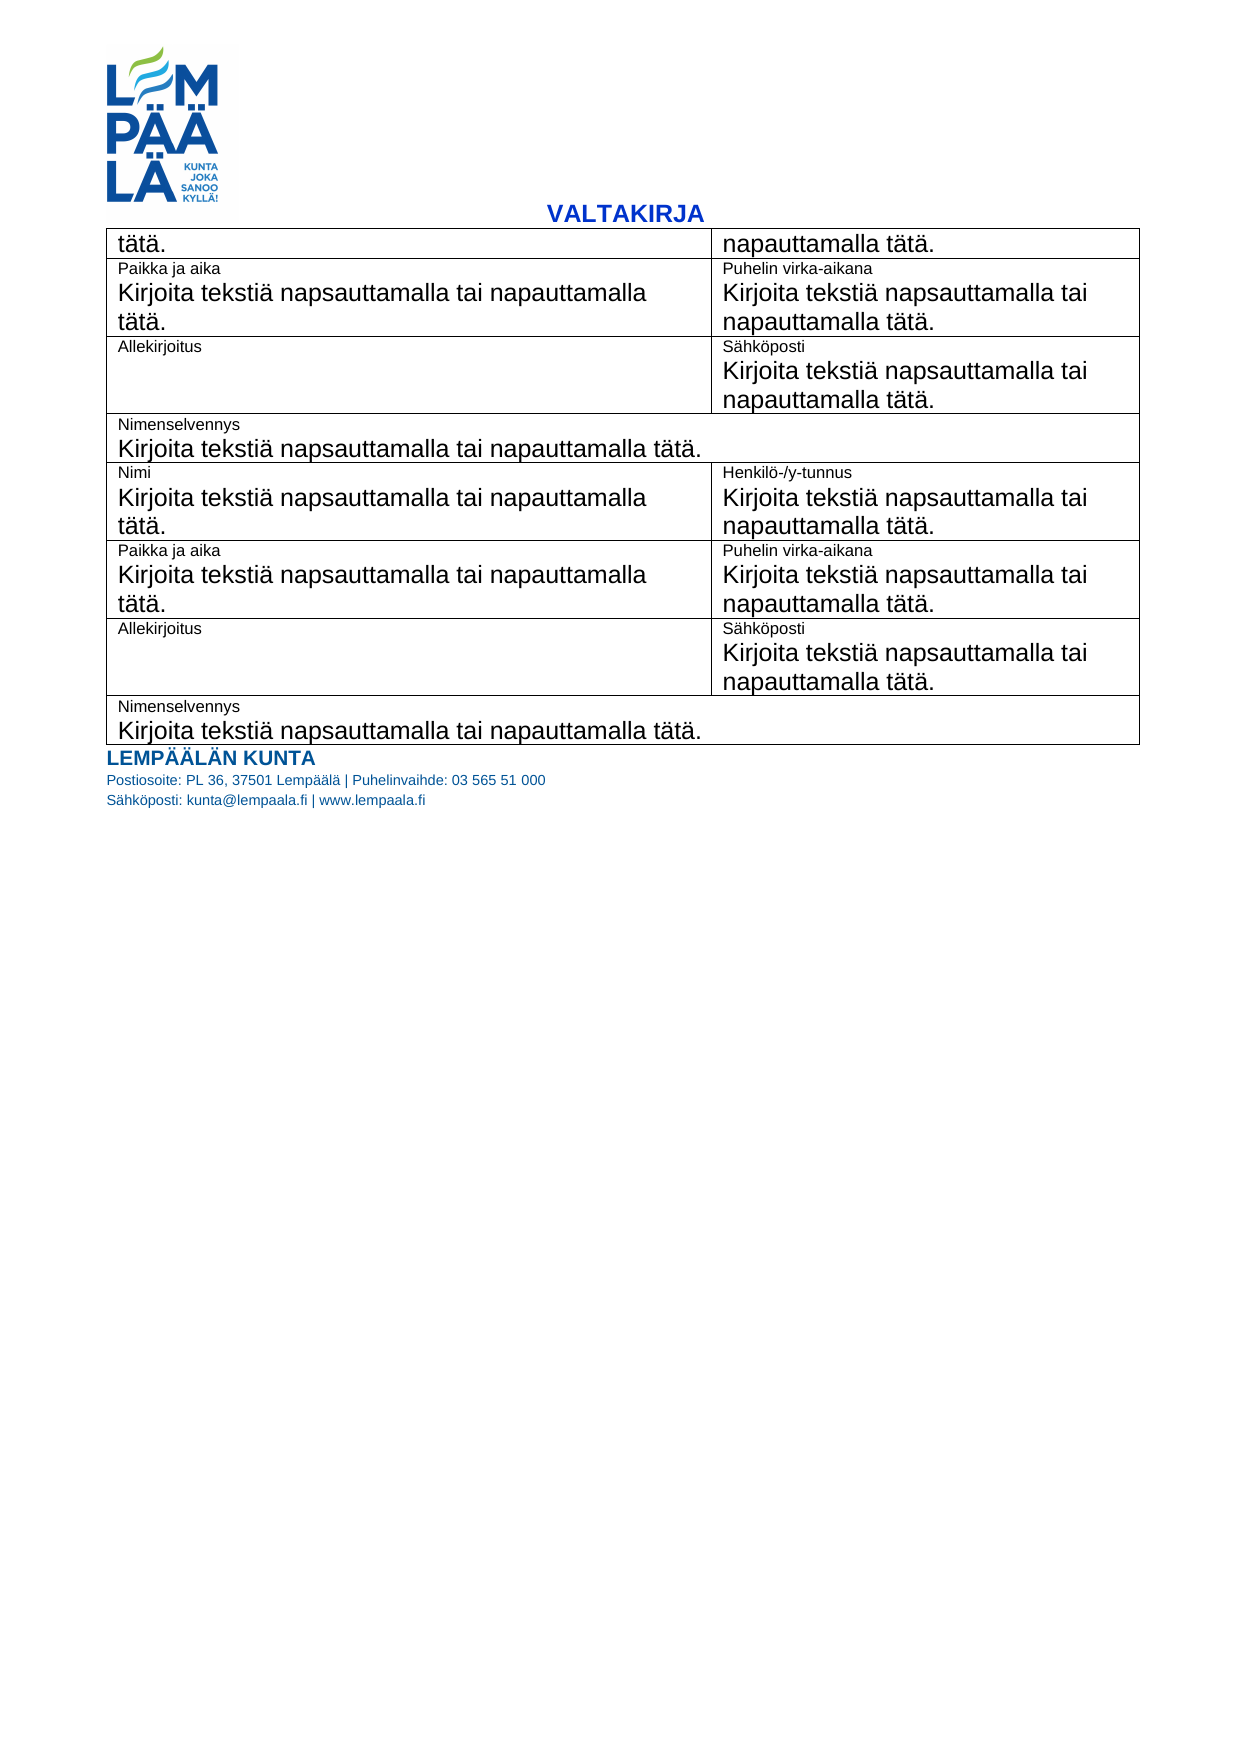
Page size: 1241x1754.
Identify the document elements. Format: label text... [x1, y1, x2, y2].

picture [106, 44, 239, 223]
table_cell Allekirjoitus [107, 619, 711, 695]
table_cell Paikka ja aika [107, 541, 711, 618]
table_cell Sähköposti [712, 619, 1139, 695]
table_cell Puhelin virka-aikana [712, 541, 1139, 618]
table_cell Henkilö-/y-tunnus [712, 229, 1139, 258]
table_cell Nimenselvennys [107, 414, 1139, 462]
table_cell Nimi [107, 229, 711, 258]
table_cell Nimi [107, 463, 711, 540]
table_cell Henkilö-/y-tunnus [712, 463, 1139, 540]
table_cell Allekirjoitus [107, 337, 711, 413]
text Sähköposti: kunta@lempaala.fi | www.lempaala.fi [106, 791, 1134, 808]
table_cell Puhelin virka-aikana [712, 259, 1139, 336]
table_cell Paikka ja aika [107, 259, 711, 336]
table_cell Sähköposti [712, 337, 1139, 413]
table_cell Nimenselvennys [107, 696, 1139, 744]
text LEMPÄÄLÄN KUNTA Postiosoite: PL 36, 37501 Lempäälä | Puhelinvaihde: 03 565 51 000 [106, 745, 1096, 789]
